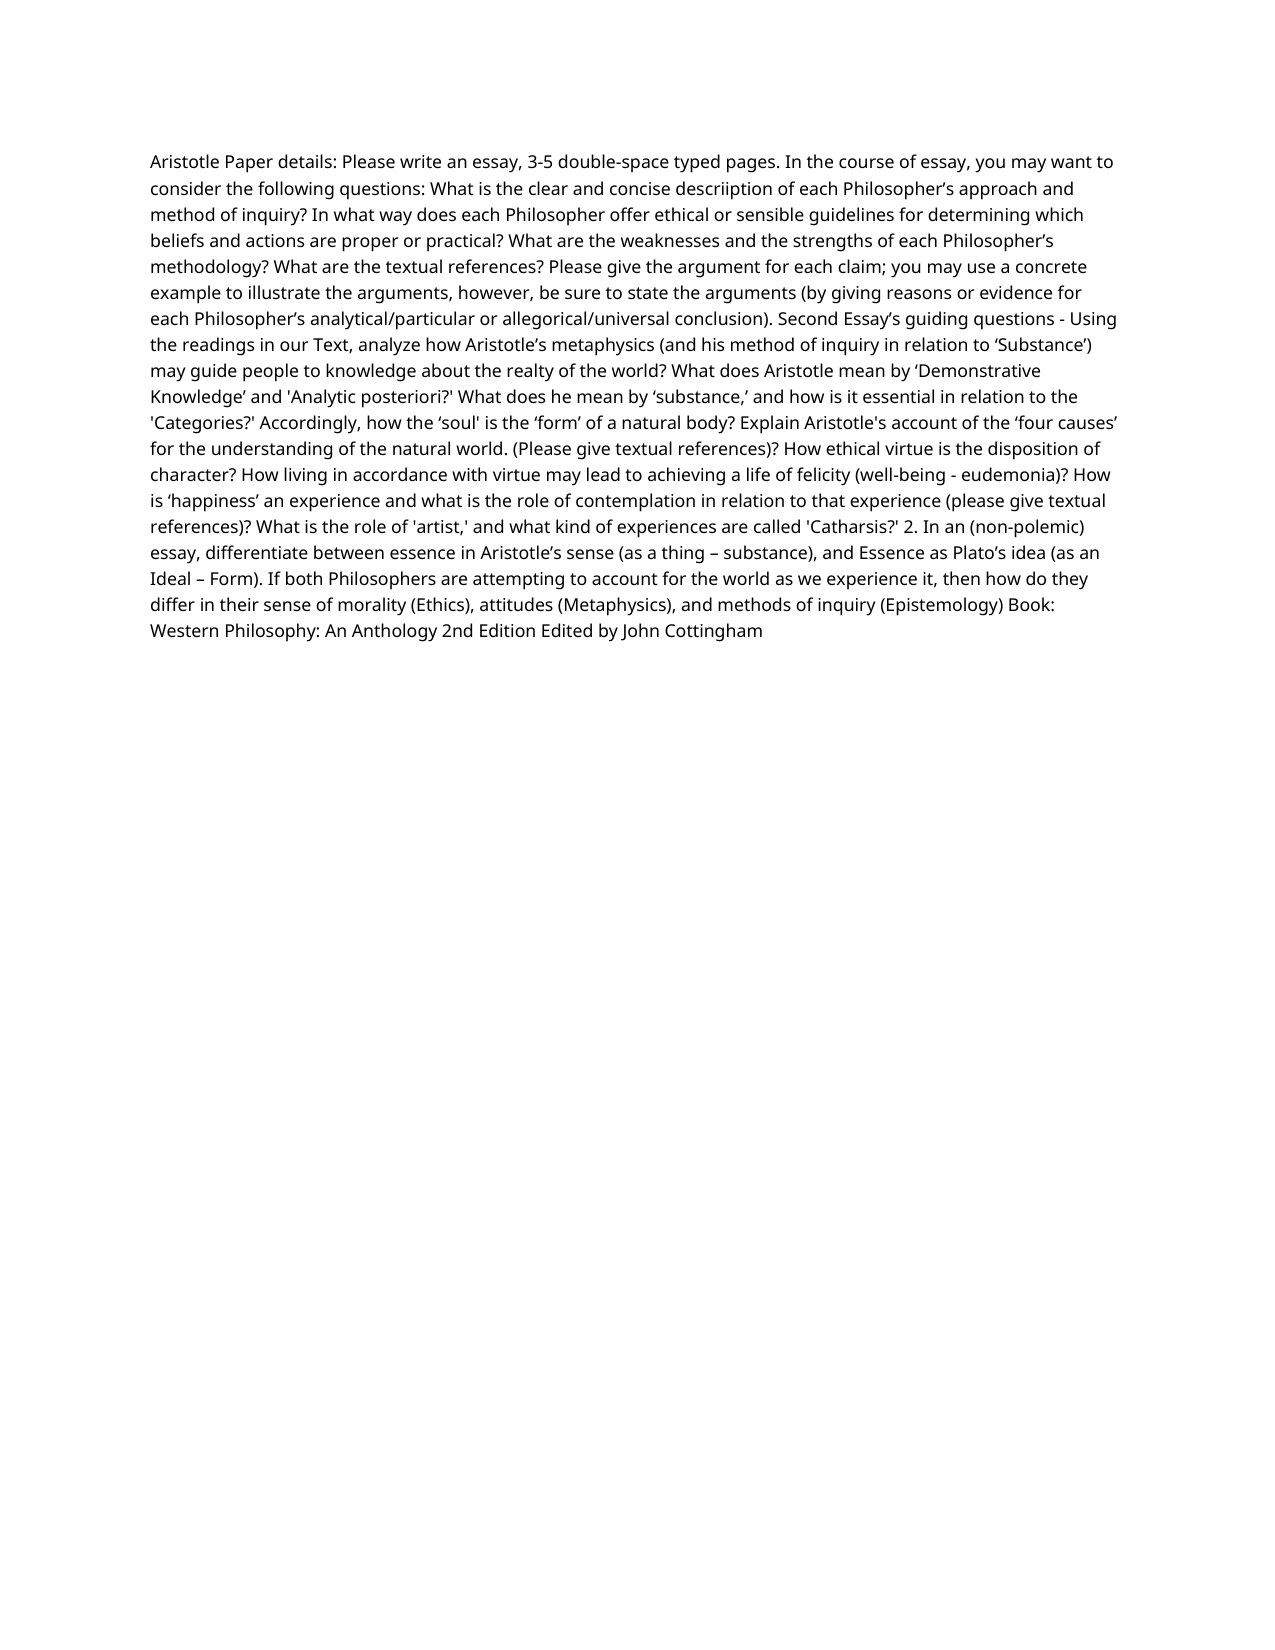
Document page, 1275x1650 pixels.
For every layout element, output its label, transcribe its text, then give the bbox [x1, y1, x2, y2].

text Aristotle Paper details: Please write an essay, 3-5 double-space typed pages. In the course of essay, you may want to consider the following questions: What is the clear and concise descriiption of each Philosopher’s approach and method of inquiry? In what way does each Philosopher offer ethical or sensible guidelines for determining which beliefs and actions are proper or practical? What are the weaknesses and the strengths of each Philosopher’s methodology? What are the textual references? Please give the argument for each claim; you may use a concrete example to illustrate the arguments, however, be sure to state the arguments (by giving reasons or evidence for each Philosopher’s analytical/particular or allegorical/universal conclusion). Second Essay’s guiding questions - Using the readings in our Text, analyze how Aristotle’s metaphysics (and his method of inquiry in relation to ‘Substance’) may guide people to knowledge about the realty of the world? What does Aristotle mean by ‘Demonstrative Knowledge’ and 'Analytic posteriori?' What does he mean by ‘substance,’ and how is it essential in relation to the 'Categories?' Accordingly, how the ‘soul' is the ‘form’ of a natural body? Explain Aristotle's account of the ‘four causes’ for the understanding of the natural world. (Please give textual references)? How ethical virtue is the disposition of character? How living in accordance with virtue may lead to achieving a life of felicity (well-being - eudemonia)? How is ‘happiness’ an experience and what is the role of contemplation in relation to that experience (please give textual references)? What is the role of 'artist,' and what kind of experiences are called 'Catharsis?' 2. In an (non-polemic) essay, differentiate between essence in Aristotle’s sense (as a thing – substance), and Essence as Plato’s idea (as an Ideal – Form). If both Philosophers are attempting to account for the world as we experience it, then how do they differ in their sense of morality (Ethics), attitudes (Metaphysics), and methods of inquiry (Epistemology) Book: Western Philosophy: An Anthology 2nd Edition Edited by John Cottingham [150, 150, 1125, 643]
